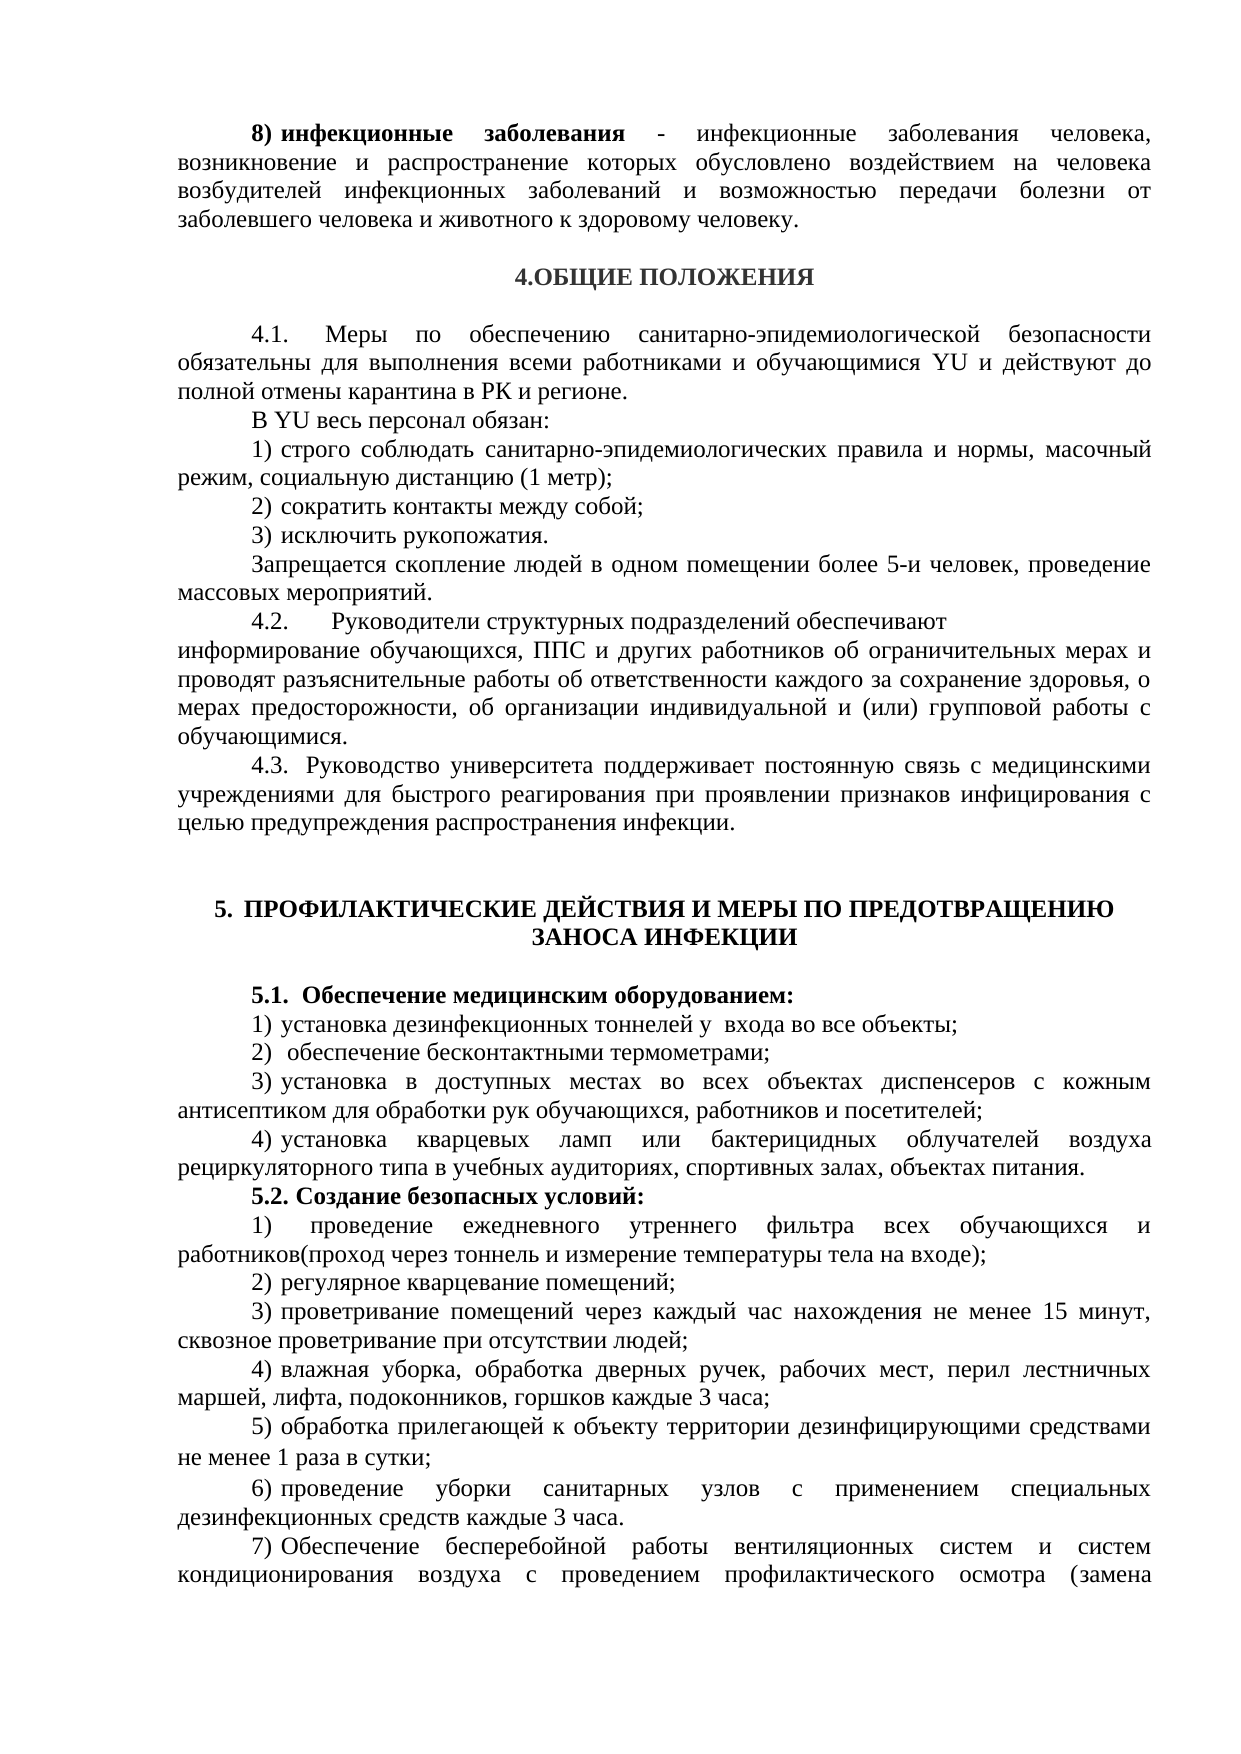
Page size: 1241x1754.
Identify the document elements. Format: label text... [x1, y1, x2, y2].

list Руководители структурных подразделений обеспечивают [251, 606, 1152, 635]
list установка дезинфекционных тоннелей у входа во все объекты; [177, 1009, 1152, 1037]
list обеспечение бесконтактными термометрами; [251, 1037, 1152, 1066]
list установка кварцевых ламп или бактерицидных облучателей воздуха рециркуляторного типа в учебных аудиториях, спортивных залах, объектах питания. [177, 1124, 1152, 1181]
list сократить контакты между собой; [251, 491, 1152, 520]
list Обеспечение медицинским оборудованием: [251, 980, 1152, 1009]
list проведение уборки санитарных узлов с применением специальных дезинфекционных средств каждые 3 часа. [177, 1473, 1152, 1531]
list установка в доступных местах во всех объектах диспенсеров с кожным антисептиком для обработки рук обучающихся, работников и посетителей; [177, 1066, 1152, 1124]
text 4.ОБЩИЕ ПОЛОЖЕНИЯ [177, 262, 1152, 291]
list ПРОФИЛАКТИЧЕСКИЕ ДЕЙСТВИЯ И МЕРЫ ПО ПРЕДОТВРАЩЕНИЮ ЗАНОСА ИНФЕКЦИИ [177, 894, 1152, 951]
list Руководство университета поддерживает постоянную связь с медицинскими учреждениями для быстрого реагирования при проявлении признаков инфицирования с целью предупреждения распространения инфекции. [177, 750, 1152, 836]
list проветривание помещений через каждый час нахождения не менее 15 минут, сквозное проветривание при отсутствии людей; [177, 1296, 1152, 1354]
list проведение ежедневного утреннего фильтра всех обучающихся и работников(проход через тоннель и измерение температуры тела на входе); [177, 1210, 1152, 1267]
list влажная уборка, обработка дверных ручек, рабочих мест, перил лестничных маршей, лифта, подоконников, горшков каждые 3 часа; [177, 1354, 1152, 1411]
list В YU весь персонал обязан: [310, 405, 1152, 434]
text информирование обучающихся, ППС и других работников об ограничительных мерах и проводят разъяснительные работы об ответственности каждого за сохранение здоровья, о мерах предосторожности, об организации индивидуальной и (или) групповой работы с обучающимися. [177, 635, 1152, 750]
list инфекционные заболевания - инфекционные заболевания человека, возникновение и распространение которых обусловлено воздействием на человека возбудителей инфекционных заболеваний и возможностью передачи болезни от заболевшего человека и животного к здоровому человеку. [177, 118, 1152, 233]
list В YU весь персонал обязан: [177, 405, 274, 434]
list Создание безопасных условий: [177, 1181, 1152, 1210]
list строго соблюдать санитарно-эпидемиологических правила и нормы, масочный режим, социальную дистанцию (1 метр); [177, 434, 1152, 491]
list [177, 1531, 1152, 1588]
list исключить рукопожатия. [251, 520, 1152, 549]
list Запрещается скопление людей в одном помещении более 5-и человек, проведение массовых мероприятий. [177, 549, 1152, 606]
list обработка прилегающей к объекту территории дезинфицирующими средствами не менее 1 раза в сутки; [177, 1411, 1152, 1471]
list регулярное кварцевание помещений; [177, 1267, 1152, 1296]
list Меры по обеспечению санитарно-эпидемиологической безопасности обязательны для выполнения всеми работниками и обучающимися YU и действуют до полной отмены карантина в РК и регионе. [177, 319, 1152, 405]
